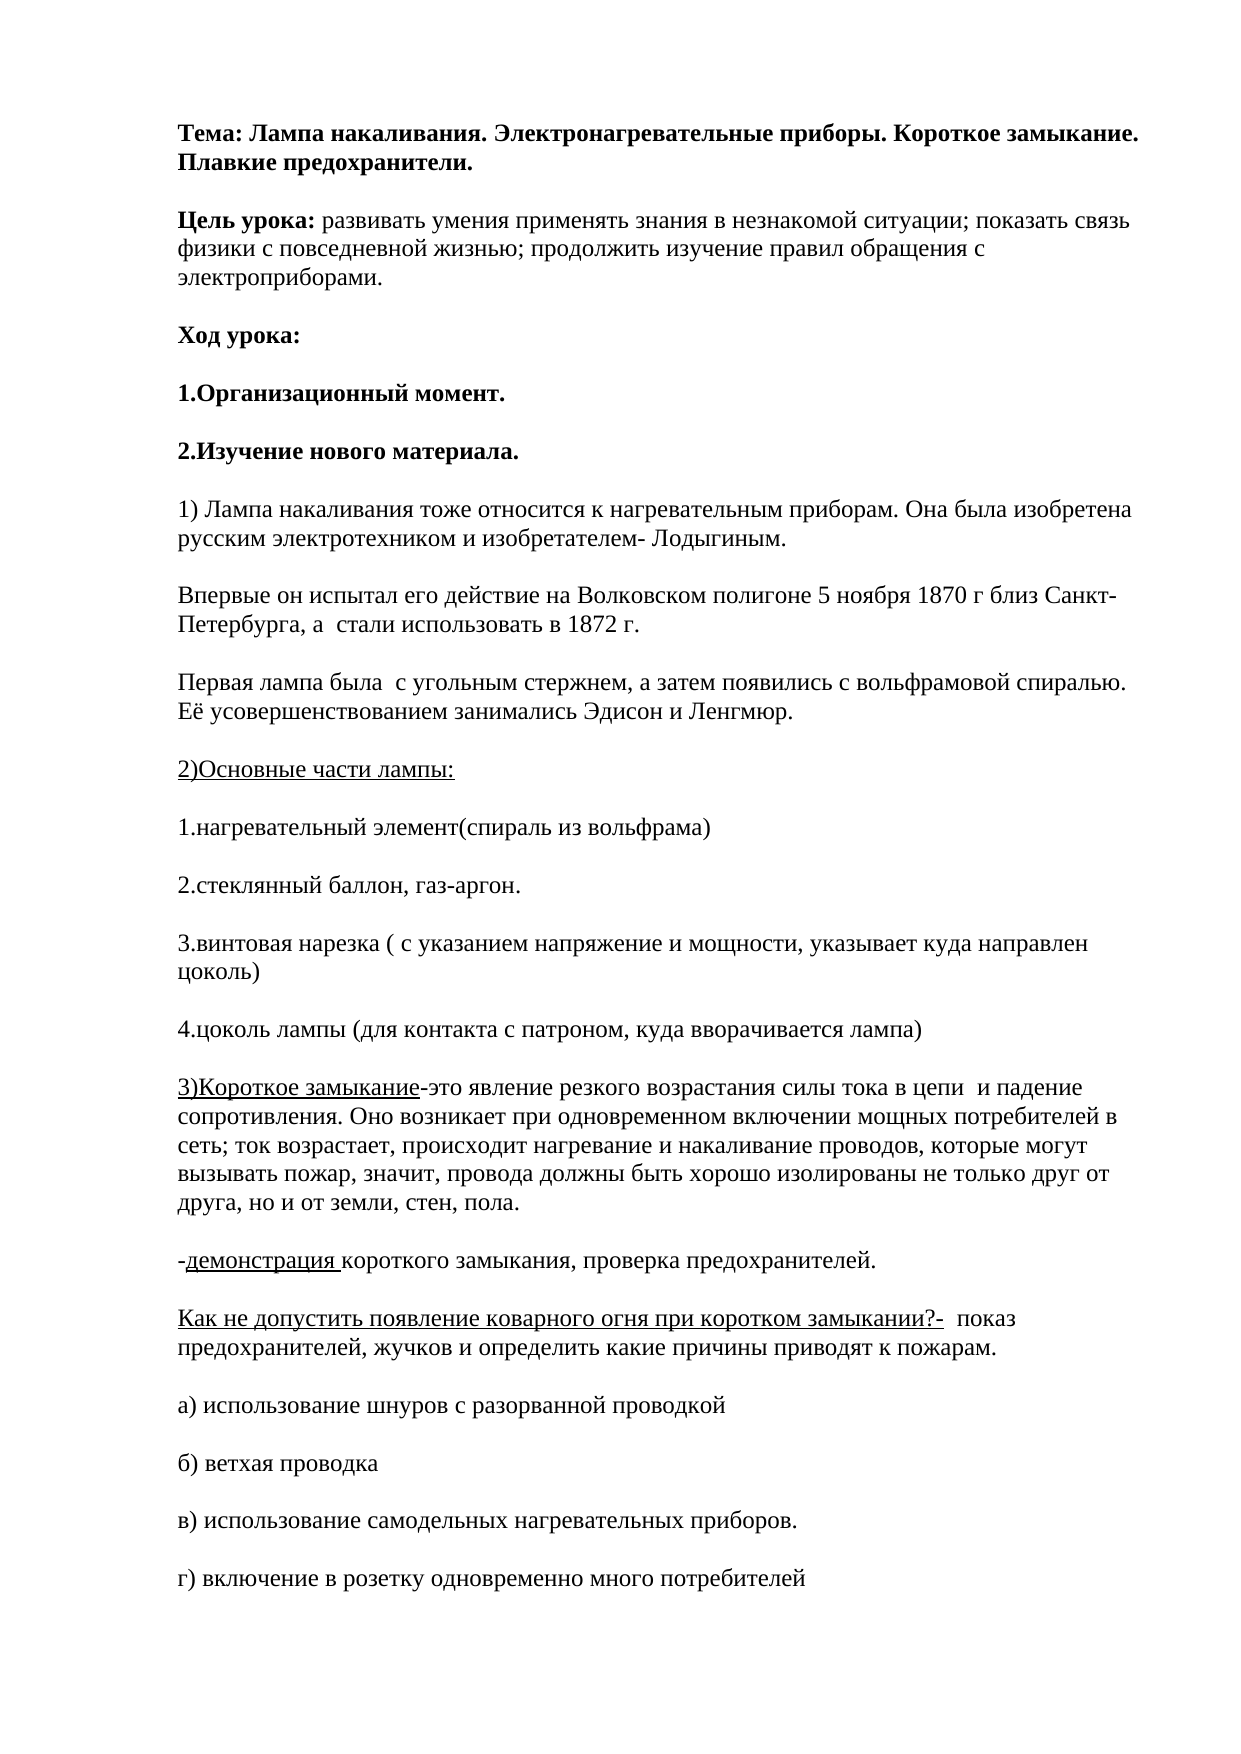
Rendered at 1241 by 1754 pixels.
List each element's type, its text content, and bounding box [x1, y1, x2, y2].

text 3)Короткое замыкание-это явление резкого возрастания силы тока в цепи и падение сопротивления. Оно возникает при одновременном включении мощных потребителей в сеть; ток возрастает, происходит нагревание и накаливание проводов, которые могут вызывать пожар, значит, провода должны быть хорошо изолированы не только друг от друга, но и от земли, стен, пола. [177, 1072, 1152, 1216]
text 3.винтовая нарезка ( с указанием напряжение и мощности, указывает куда направлен цоколь) [177, 928, 1152, 985]
text 2)Основные части лампы: [177, 754, 1152, 783]
text Ход урока: [177, 320, 1152, 349]
text Первая лампа была с угольным стержнем, а затем появились с вольфрамовой спиралью. Её усовершенствованием занимались Эдисон и Ленгмюр. [177, 667, 1152, 725]
text г) включение в розетку одновременно много потребителей [177, 1563, 1152, 1592]
text 2.стеклянный баллон, газ-аргон. [177, 870, 1152, 898]
text а) использование шнуров с разорванной проводкой [177, 1390, 1152, 1418]
text б) ветхая проводка [177, 1448, 1152, 1476]
text Как не допустить появление коварного огня при коротком замыкании?- показ предохранителей, жучков и определить какие причины приводят к пожарам. [177, 1303, 1152, 1361]
text 2.Изучение нового материала. [177, 436, 1152, 465]
text 1) Лампа накаливания тоже относится к нагревательным приборам. Она была изобретена русским электротехником и изобретателем- Лодыгиным. [177, 494, 1152, 551]
text Тема: Лампа накаливания. Электронагревательные приборы. Короткое замыкание. Плавкие предохранители. [177, 118, 1152, 176]
text -демонстрация короткого замыкания, проверка предохранителей. [177, 1245, 1152, 1274]
text 4.цоколь лампы (для контакта с патроном, куда вворачивается лампа) [177, 1014, 1152, 1043]
text Впервые он испытал его действие на Волковском полигоне 5 ноября 1870 г близ Санкт- Петербурга, а стали использовать в 1872 г. [177, 581, 1152, 638]
text в) использование самодельных нагревательных приборов. [177, 1506, 1152, 1534]
text Цель урока: развивать умения применять знания в незнакомой ситуации; показать связь физики с повседневной жизнью; продолжить изучение правил обращения с электроприборами. [177, 205, 1152, 291]
text 1.Организационный момент. [177, 378, 1152, 407]
text 1.нагревательный элемент(спираль из вольфрама) [177, 812, 1152, 841]
